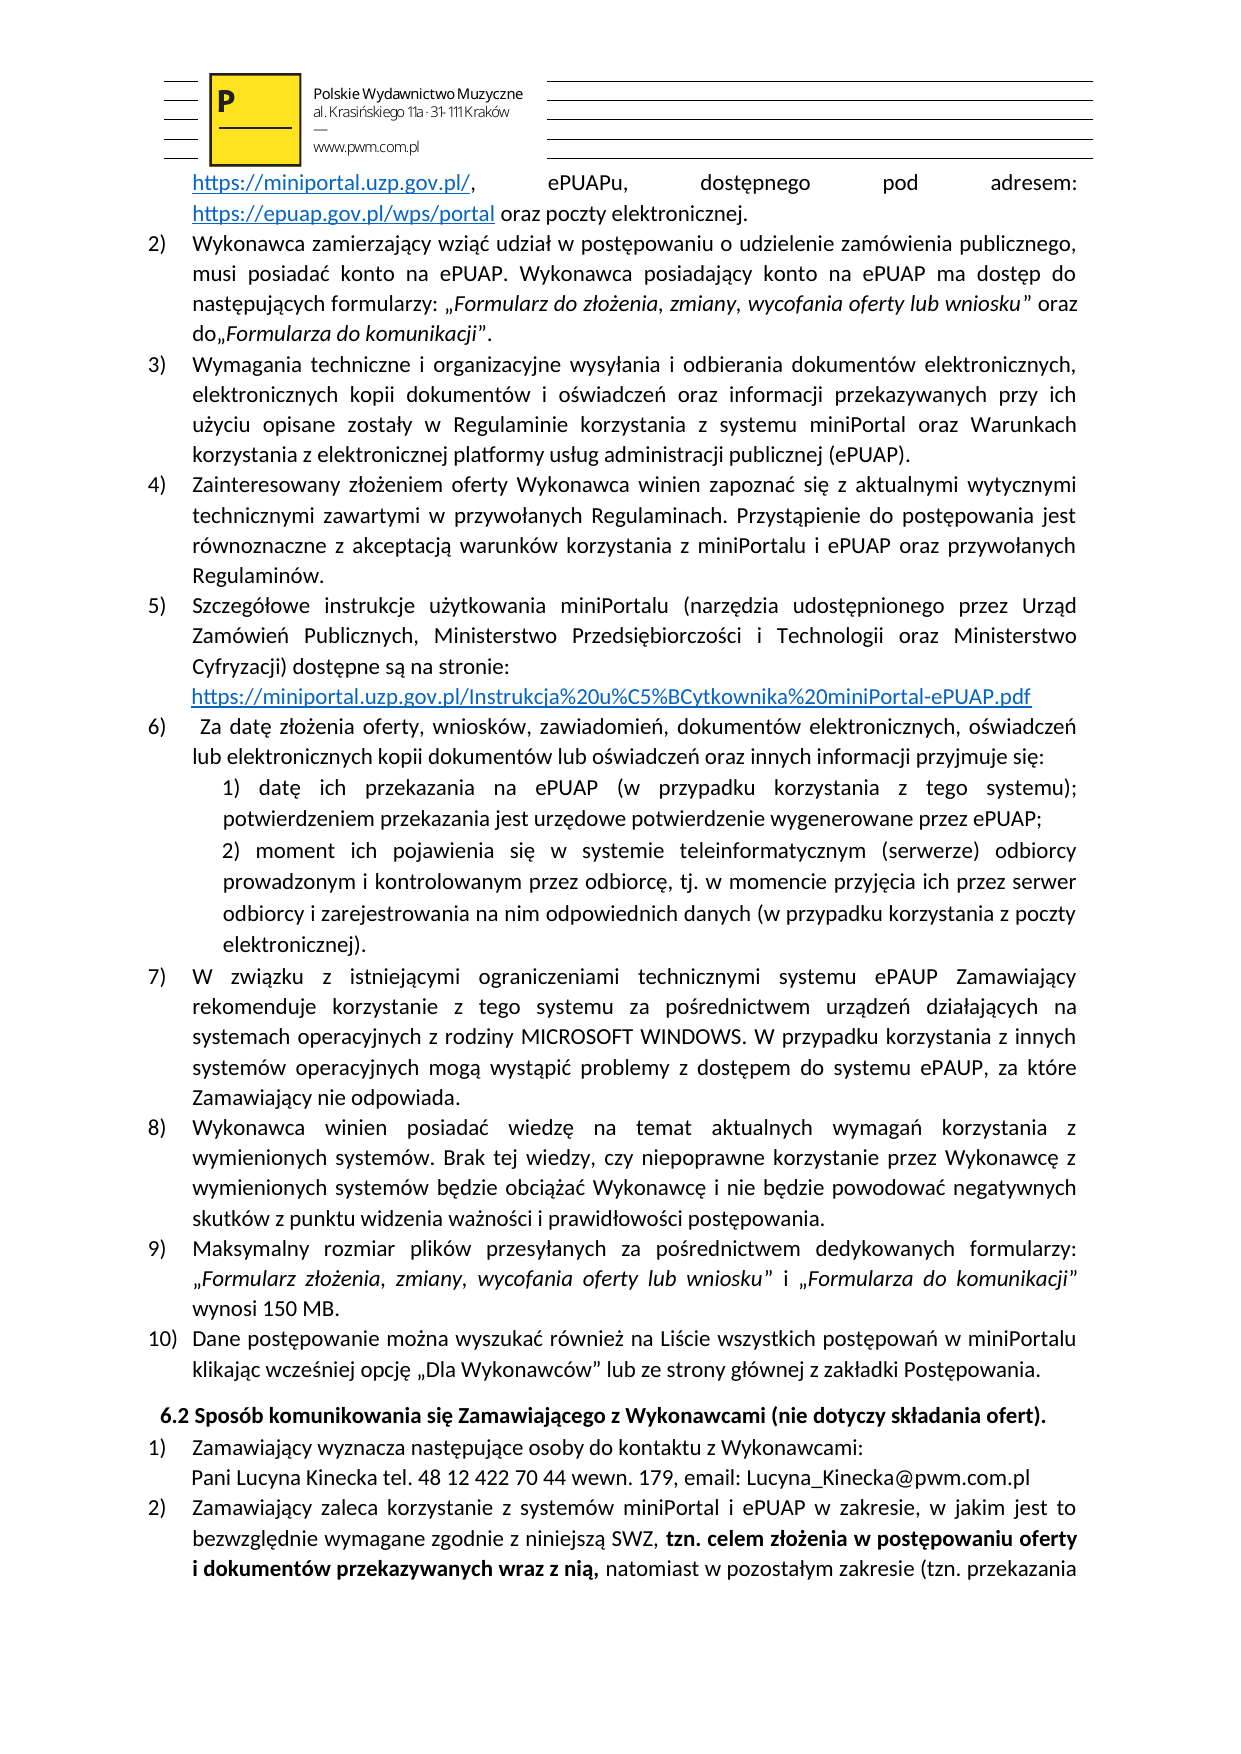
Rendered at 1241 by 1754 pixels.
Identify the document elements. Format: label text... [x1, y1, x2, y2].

list Wykonawca zamierzający wziąć udział w postępowaniu o udzielenie zamówienia publicznego, musi posiadać konto na ePUAP. Wykonawca posiadający konto na ePUAP ma dostęp do następujących formularzy: „Formularz do złożenia, zmiany, wycofania oferty lub wniosku” oraz do„Formularza do komunikacji”. [148, 229, 1078, 347]
list Wykonawca winien posiadać wiedzę na temat aktualnych wymagań korzystania z wymienionych systemów. Brak tej wiedzy, czy niepoprawne korzystanie przez Wykonawcę z wymienionych systemów będzie obciążać Wykonawcę i nie będzie powodować negatywnych skutków z punktu widzenia ważności i prawidłowości postępowania. [148, 1113, 1078, 1232]
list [148, 148, 1078, 227]
list Wymagania techniczne i organizacyjne wysyłania i odbierania dokumentów elektronicznych, elektronicznych kopii dokumentów i oświadczeń oraz informacji przekazywanych przy ich użyciu opisane zostały w Regulaminie korzystania z systemu miniPortal oraz Warunkach korzystania z elektronicznej platformy usług administracji publicznej (ePUAP). [148, 350, 1078, 468]
list 1) datę ich przekazania na ePUAP (w przypadku korzystania z tego systemu); potwierdzeniem przekazania jest urzędowe potwierdzenie wygenerowane przez ePUAP; [222, 773, 1078, 832]
list W związku z istniejącymi ograniczeniami technicznymi systemu ePAUP Zamawiający rekomenduje korzystanie z tego systemu za pośrednictwem urządzeń działających na systemach operacyjnych z rodziny MICROSOFT WINDOWS. W przypadku korzystania z innych systemów operacyjnych mogą wystąpić problemy z dostępem do systemu ePAUP, za które Zamawiający nie odpowiada. [148, 962, 1078, 1111]
list https://miniportal.uzp.gov.pl/Instrukcja%20u%C5%BCytkownika%20miniPortal-ePUAP.pdf [191, 682, 1078, 710]
subtitle 6.2 Sposób komunikowania się Zamawiającego z Wykonawcami (nie dotyczy składania ofert). [160, 1402, 1078, 1429]
list Dane postępowanie można wyszukać również na Liście wszystkich postępowań w miniPortalu klikając wcześniej opcję „Dla Wykonawców” lub ze strony głównej z zakładki Postępowania. [148, 1324, 1078, 1383]
list 2) moment ich pojawienia się w systemie teleinformatycznym (serwerze) odbiorcy prowadzonym i kontrolowanym przez odbiorcę, tj. w momencie przyjęcia ich przez serwer odbiorcy i zarejestrowania na nim odpowiednich danych (w przypadku korzystania z poczty elektronicznej). [222, 836, 1078, 958]
list Za datę złożenia oferty, wniosków, zawiadomień, dokumentów elektronicznych, oświadczeń lub elektronicznych kopii dokumentów lub oświadczeń oraz innych informacji przyjmuje się: [148, 712, 1078, 770]
list Pani Lucyna Kinecka tel. 48 12 422 70 44 wewn. 179, email: Lucyna_Kinecka@pwm.com.pl [191, 1463, 1078, 1491]
list Zainteresowany złożeniem oferty Wykonawca winien zapoznać się z aktualnymi wytycznymi technicznymi zawartymi w przywołanych Regulaminach. Przystąpienie do postępowania jest równoznaczne z akceptacją warunków korzystania z miniPortalu i ePUAP oraz przywołanych Regulaminów. [148, 471, 1078, 589]
list Maksymalny rozmiar plików przesyłanych za pośrednictwem dedykowanych formularzy: „Formularz złożenia, zmiany, wycofania oferty lub wniosku” i „Formularza do komunikacji” wynosi 150 MB. [148, 1234, 1078, 1322]
list Zamawiający wyznacza następujące osoby do kontaktu z Wykonawcami: [148, 1433, 1078, 1461]
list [148, 1493, 1078, 1582]
list Szczegółowe instrukcje użytkowania miniPortalu (narzędzia udostępnionego przez Urząd Zamówień Publicznych, Ministerstwo Przedsiębiorczości i Technologii oraz Ministerstwo Cyfryzacji) dostępne są na stronie: [148, 591, 1078, 680]
